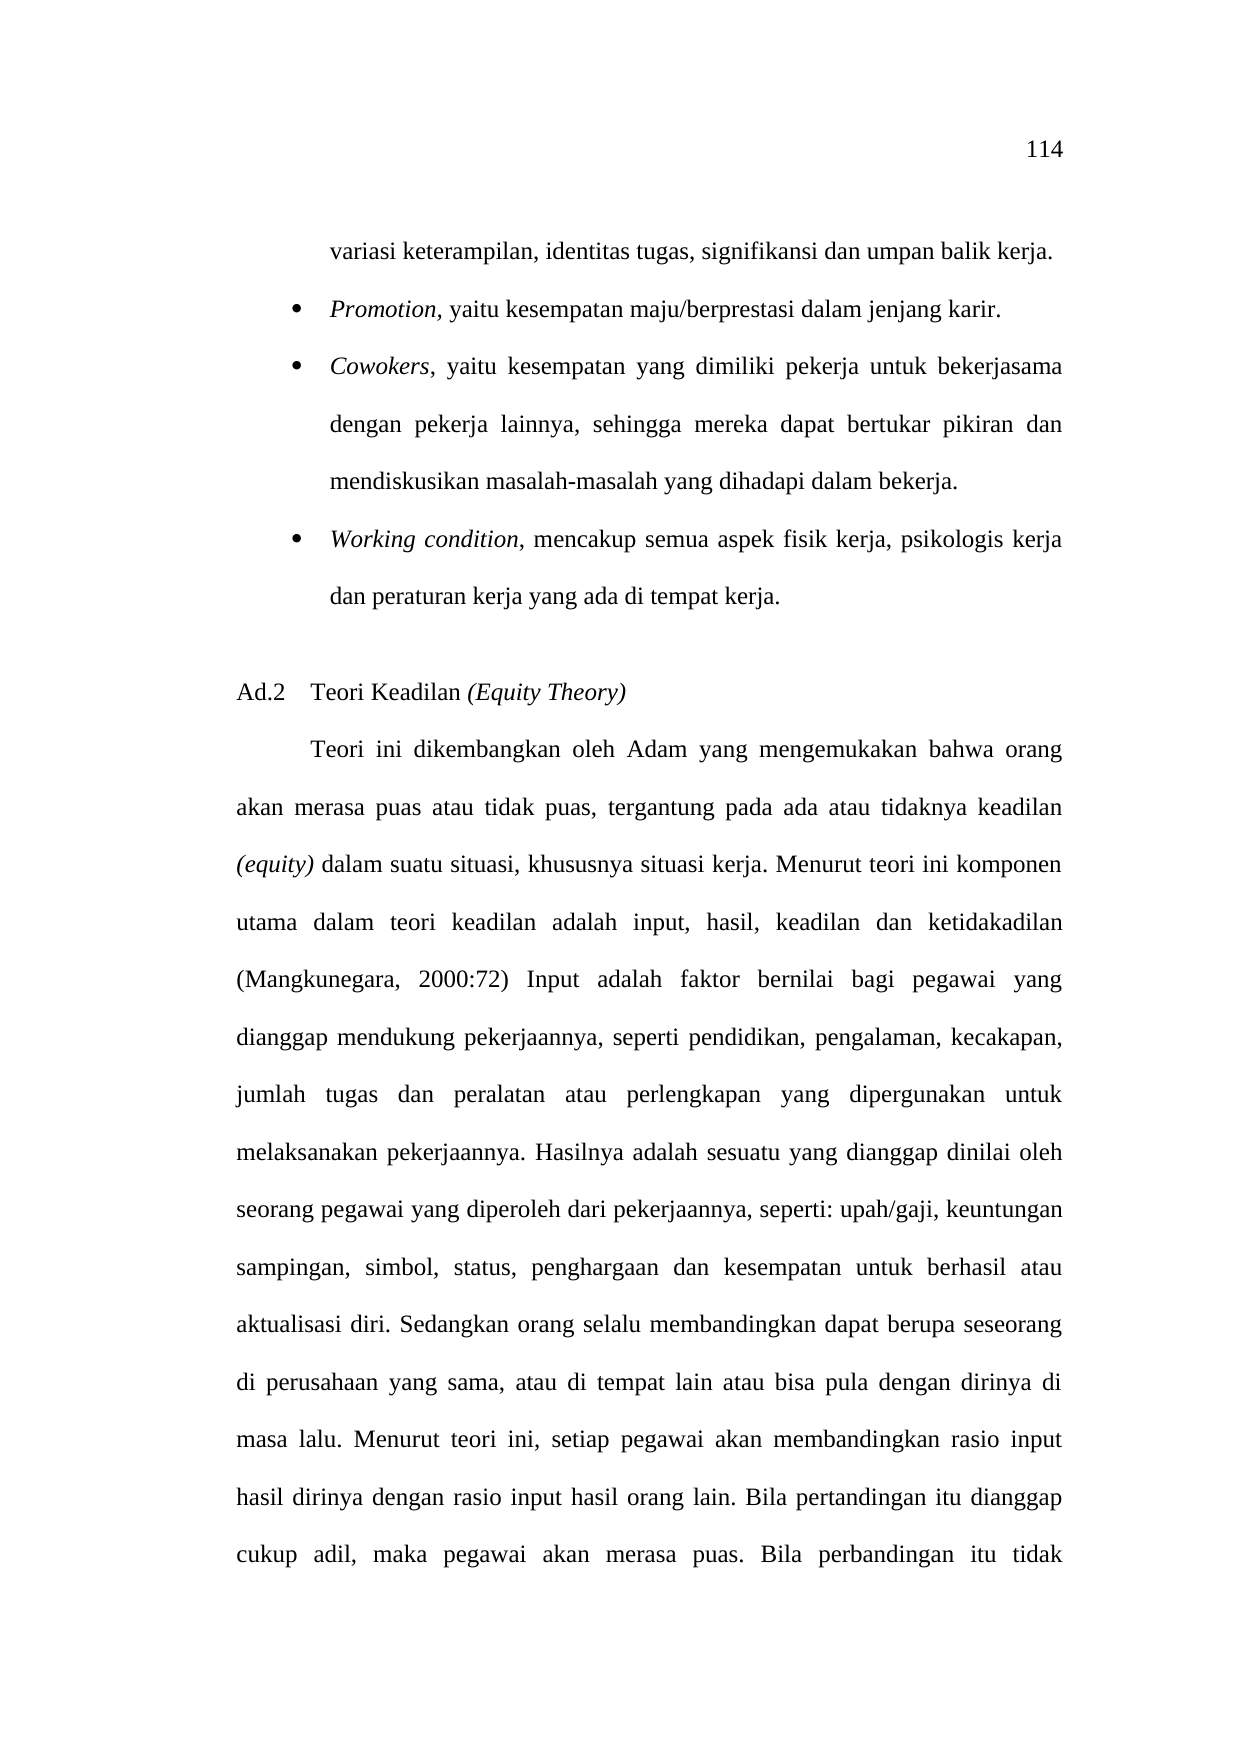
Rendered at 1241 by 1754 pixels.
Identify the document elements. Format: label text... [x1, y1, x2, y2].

list Working condition, mencakup semua aspek fisik kerja, psikologis kerja dan peraturan kerja yang ada di tempat kerja. [292, 524, 1063, 610]
list Promotion, yaitu kesempatan maju/berprestasi dalam jenjang karir. [292, 294, 1063, 322]
list Cowokers, yaitu kesempatan yang dimiliki pekerja untuk bekerjasama dengan pekerja lainnya, sehingga mereka dapat bertukar pikiran dan mendiskusikan masalah-masalah yang dihadapi dalam bekerja. [292, 351, 1063, 495]
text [236, 734, 1063, 1568]
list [292, 236, 1063, 265]
text Ad.2 Teori Keadilan (Equity Theory) [236, 677, 1063, 706]
